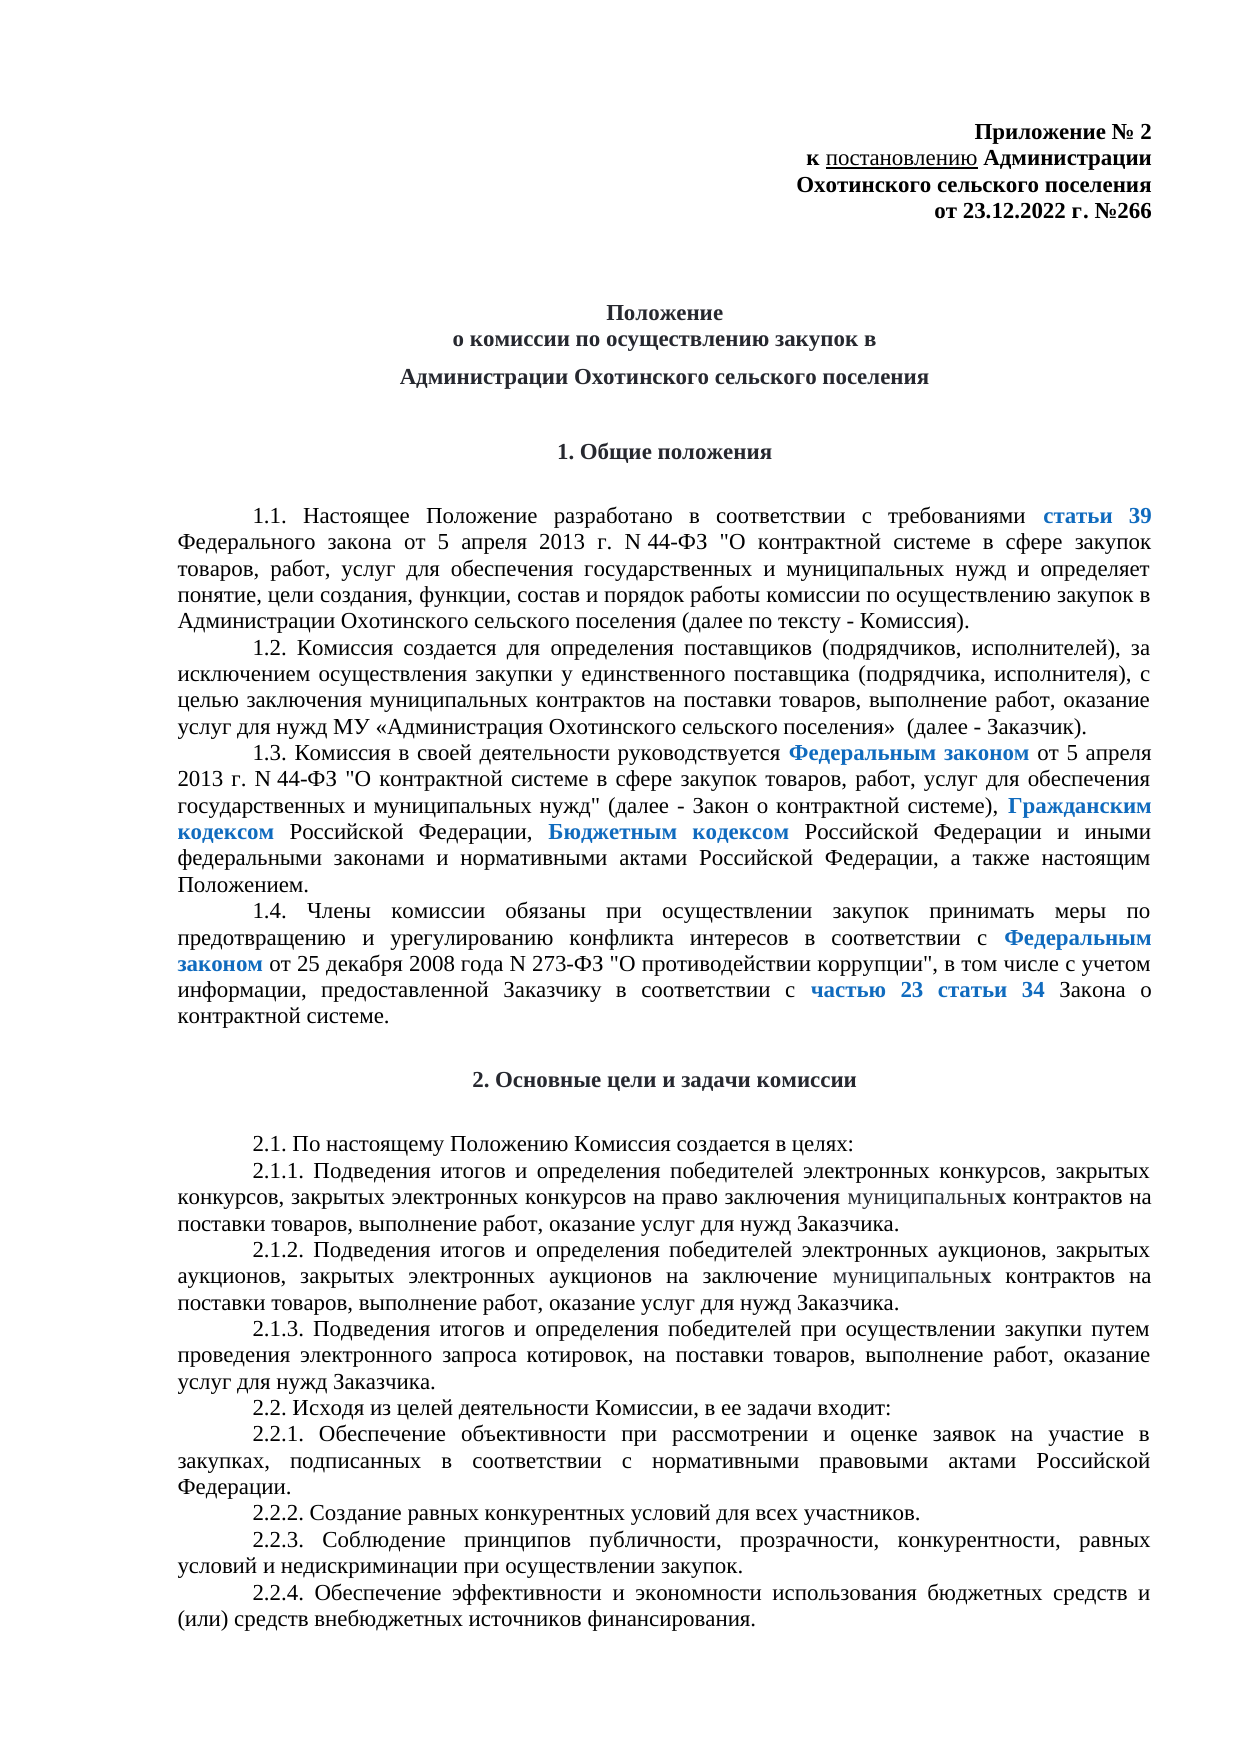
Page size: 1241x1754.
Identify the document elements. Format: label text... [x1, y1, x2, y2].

text 2.1. По настоящему Положению Комиссия создается в целях: [177, 1131, 1152, 1157]
subtitle 2. Основные цели и задачи комиссии [177, 1067, 1152, 1093]
text 1.4. Члены комиссии обязаны при осуществлении закупок принимать меры по предотвращению и урегулированию конфликта интересов в соответствии с Федеральным законом от 25 декабря 2008 года N 273-ФЗ "О противодействии коррупции", в том числе с учетом информации, предоставленной Заказчику в соответствии с частью 23 статьи 34 Закона о контрактной системе. [177, 897, 1152, 1029]
text 2.2.3. Соблюдение принципов публичности, прозрачности, конкурентности, равных условий и недискриминации при осуществлении закупок. [177, 1526, 1152, 1578]
text к постановлению Администрации [472, 144, 1152, 171]
text 1.1. Настоящее Положение разработано в соответствии с требованиями статьи 39 Федерального закона от 5 апреля 2013 г. N 44-ФЗ "О контрактной системе в сфере закупок товаров, работ, услуг для обеспечения государственных и муниципальных нужд и определяет понятие, цели создания, функции, состав и порядок работы комиссии по осуществлению закупок в Администрации Охотинского сельского поселения (далее по тексту - Комиссия). [177, 502, 1152, 634]
text 2.2. Исходя из целей деятельности Комиссии, в ее задачи входит: [177, 1394, 1152, 1420]
text от 23.12.2022 г. №266 [177, 197, 1152, 223]
subtitle Администрации Охотинского сельского поселения [177, 363, 1152, 389]
text 1.2. Комиссия создается для определения поставщиков (подрядчиков, исполнителей), за исключением осуществления закупки у единственного поставщика (подрядчика, исполнителя), с целью заключения муниципальных контрактов на поставки товаров, выполнение работ, оказание услуг для нужд МУ «Администрация Охотинского сельского поселения» (далее - Заказчик). [177, 634, 1152, 739]
text 2.1.3. Подведения итогов и определения победителей при осуществлении закупки путем проведения электронного запроса котировок, на поставки товаров, выполнение работ, оказание услуг для нужд Заказчика. [177, 1315, 1152, 1394]
text 2.1.1. Подведения итогов и определения победителей электронных конкурсов, закрытых конкурсов, закрытых электронных конкурсов на право заключения муниципальных контрактов на поставки товаров, выполнение работ, оказание услуг для нужд Заказчика. [177, 1157, 1152, 1236]
text 2.2.1. Обеспечение объективности при рассмотрении и оценке заявок на участие в закупках, подписанных в соответствии с нормативными правовыми актами Российской Федерации. [177, 1420, 1152, 1499]
text 2.1.2. Подведения итогов и определения победителей электронных аукционов, закрытых аукционов, закрытых электронных аукционов на заключение муниципальных контрактов на поставки товаров, выполнение работ, оказание услуг для нужд Заказчика. [177, 1236, 1152, 1315]
text Приложение № 2 [325, 118, 1152, 144]
subtitle 1. Общие положения [177, 438, 1152, 464]
text 2.2.4. Обеспечение эффективности и экономности использования бюджетных средств и (или) средств внебюджетных источников финансирования. [177, 1578, 1152, 1631]
subtitle Положение о комиссии по осуществлению закупок в [177, 299, 1152, 351]
text Охотинского сельского поселения [472, 171, 1152, 197]
text 1.3. Комиссия в своей деятельности руководствуется Федеральным законом от 5 апреля 2013 г. N 44-ФЗ "О контрактной системе в сфере закупок товаров, работ, услуг для обеспечения государственных и муниципальных нужд" (далее - Закон о контрактной системе), Гражданским кодексом Российской Федерации, Бюджетным кодексом Российской Федерации и иными федеральными законами и нормативными актами Российской Федерации, а также настоящим Положением. [177, 739, 1152, 897]
text 2.2.2. Создание равных конкурентных условий для всех участников. [177, 1499, 1152, 1526]
